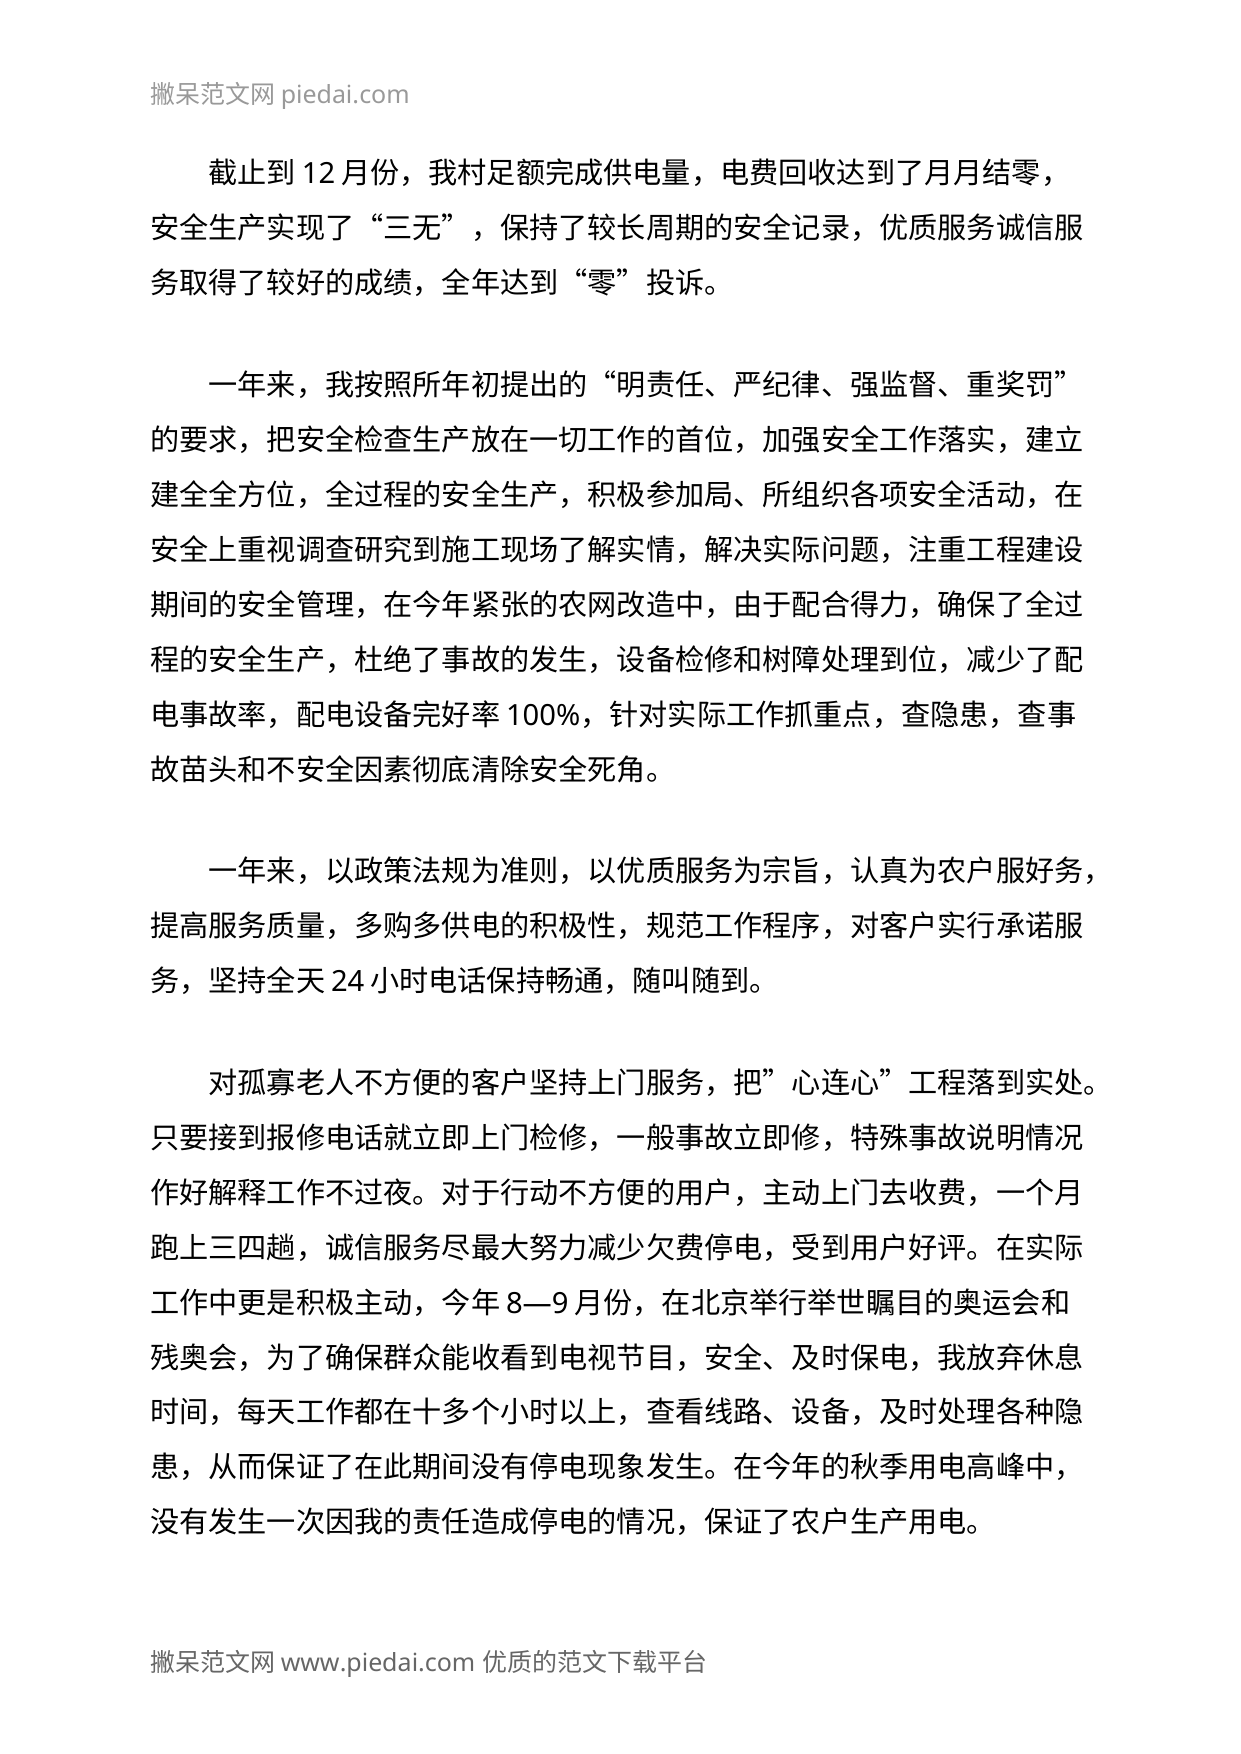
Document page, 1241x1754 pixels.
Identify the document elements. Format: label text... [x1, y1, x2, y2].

text 对孤寡老人不方便的客户坚持上门服务，把”心连心”工程落到实处。只要接到报修电话就立即上门检修，一般事故立即修，特殊事故说明情况作好解释工作不过夜。对于行动不方便的用户，主动上门去收费，一个月跑上三四趟，诚信服务尽最大努力减少欠费停电，受到用户好评。在实际工作中更是积极主动，今年8—9月份，在北京举行举世瞩目的奥运会和残奥会，为了确保群众能收看到电视节目，安全、及时保电，我放弃休息时间，每天工作都在十多个小时以上，查看线路、设备，及时处理各种隐患，从而保证了在此期间没有停电现象发生。在今年的秋季用电高峰中，没有发生一次因我的责任造成停电的情况，保证了农户生产用电。 [150, 1059, 1090, 1541]
text 截止到12月份，我村足额完成供电量，电费回收达到了月月结零，安全生产实现了“三无”，保持了较长周期的安全记录，优质服务诚信服务取得了较好的成绩，全年达到“零”投诉。 [150, 150, 1090, 302]
text 一年来，我按照所年初提出的“明责任、严纪律、强监督、重奖罚”的要求，把安全检查生产放在一切工作的首位，加强安全工作落实，建立建全全方位，全过程的安全生产，积极参加局、所组织各项安全活动，在安全上重视调查研究到施工现场了解实情，解决实际问题，注重工程建设期间的安全管理，在今年紧张的农网改造中，由于配合得力，确保了全过程的安全生产，杜绝了事故的发生，设备检修和树障处理到位，减少了配电事故率，配电设备完好率100%，针对实际工作抓重点，查隐患，查事故苗头和不安全因素彻底清除安全死角。 [150, 362, 1090, 788]
text 一年来，以政策法规为准则，以优质服务为宗旨，认真为农户服好务，提高服务质量，多购多供电的积极性，规范工作程序，对客户实行承诺服务，坚持全天24小时电话保持畅通，随叫随到。 [150, 848, 1090, 1000]
